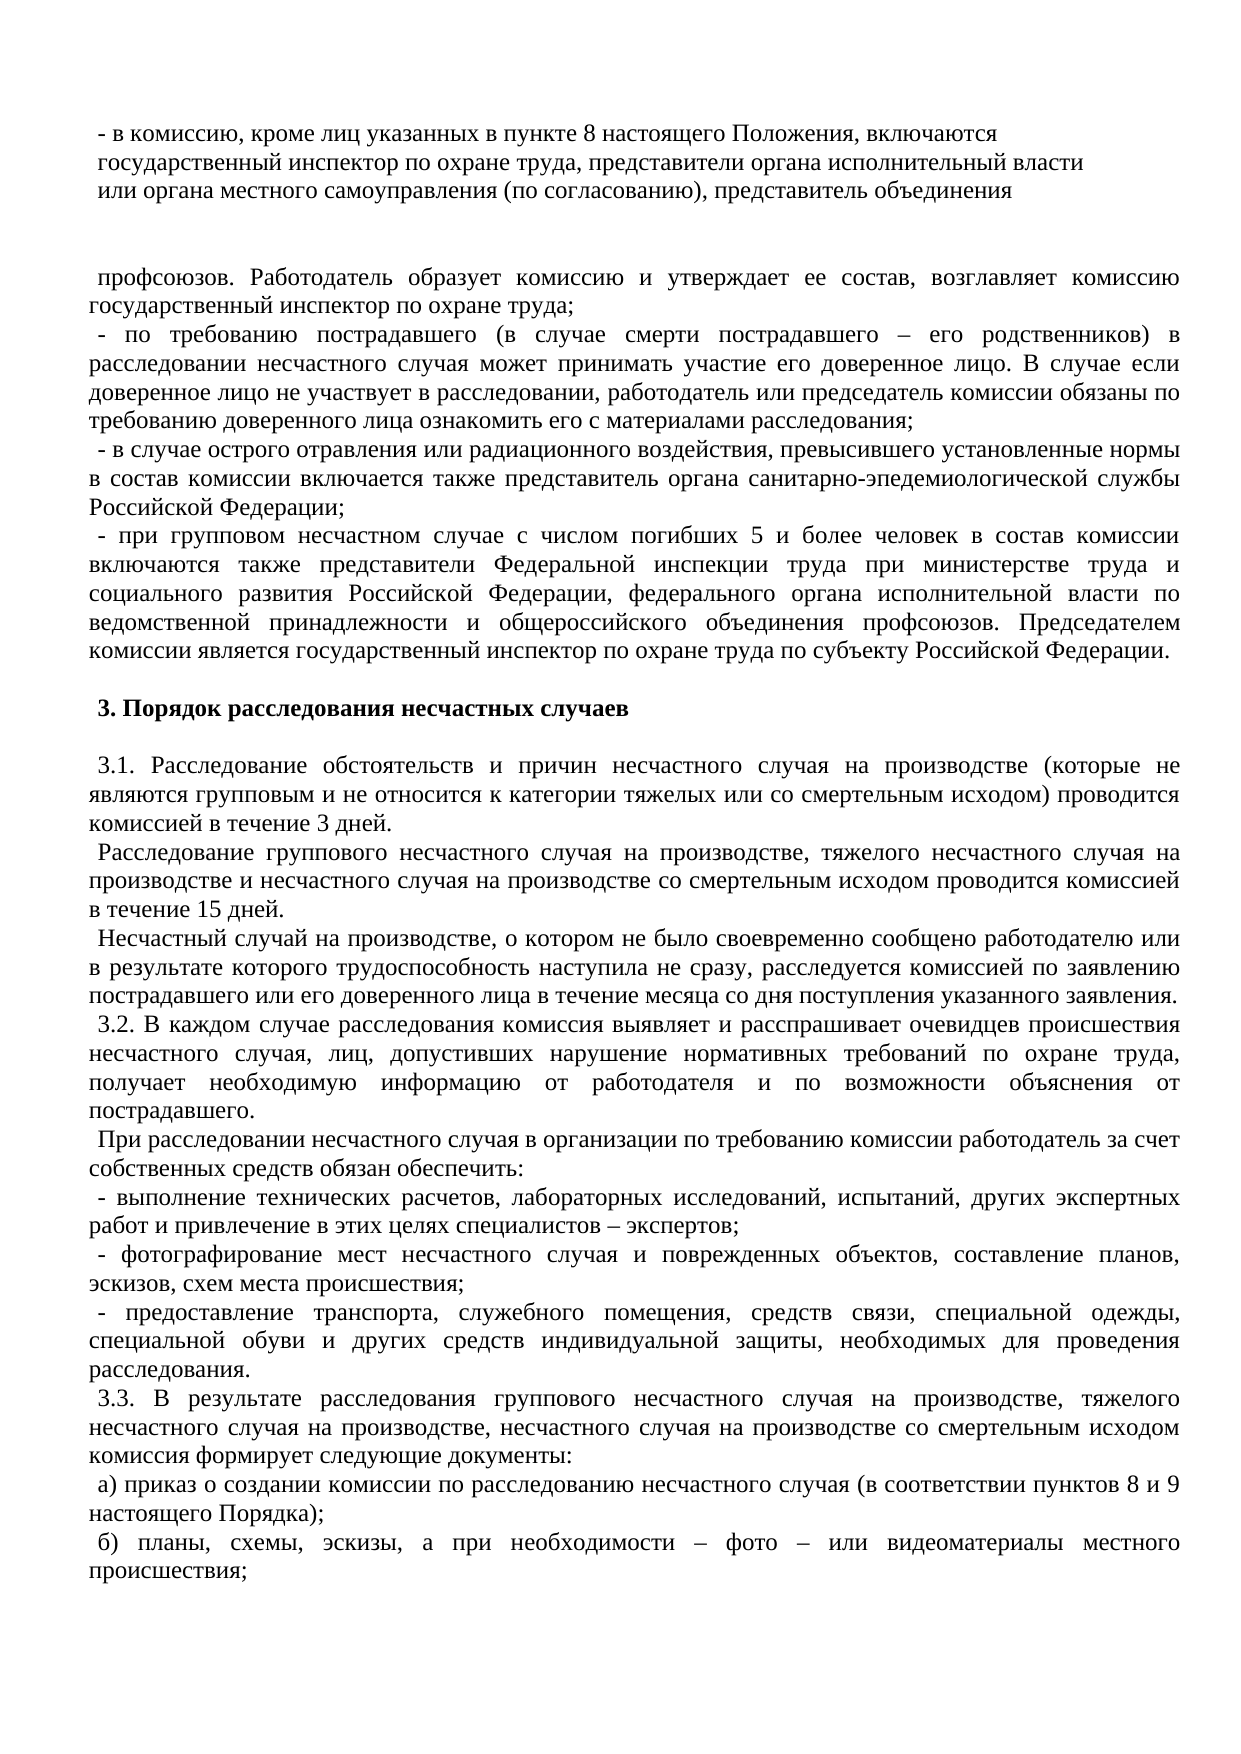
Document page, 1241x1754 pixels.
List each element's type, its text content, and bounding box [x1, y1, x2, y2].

text а) приказ о создании комиссии по расследованию несчастного случая (в соответствии пунктов 8 и 9 настоящего Порядка); [89, 1469, 1181, 1527]
text Несчастный случай на производстве, о котором не было своевременно сообщено работодателю или в результате которого трудоспособность наступила не сразу, расследуется комиссией по заявлению пострадавшего или его доверенного лица в течение месяца со дня поступления указанного заявления. [89, 923, 1181, 1009]
text - в случае острого отравления или радиационного воздействия, превысившего установленные нормы в состав комиссии включается также представитель органа санитарно-эпедемиологической службы Российской Федерации; [89, 434, 1181, 521]
text 3.3. В результате расследования группового несчастного случая на производстве, тяжелого несчастного случая на производстве, несчастного случая на производстве со смертельным исходом комиссия формирует следующие документы: [89, 1383, 1181, 1469]
text б) планы, схемы, эскизы, а при необходимости – фото – или видеоматериалы местного происшествия; [89, 1527, 1181, 1584]
text государственный инспектор по охране труда, представители органа исполнительный власти [89, 147, 1181, 176]
text - фотографирование мест несчастного случая и поврежденных объектов, составление планов, эскизов, схем места происшествия; [89, 1239, 1181, 1297]
text - в комиссию, кроме лиц указанных в пункте 8 настоящего Положения, включаются [89, 118, 1181, 147]
text - при групповом несчастном случае с числом погибших 5 и более человек в состав комиссии включаются также представители Федеральной инспекции труда при министерстве труда и социального развития Российской Федерации, федерального органа исполнительной власти по ведомственной принадлежности и общероссийского объединения профсоюзов. Председателем комиссии является государственный инспектор по охране труда по субъекту Российской Федерации. [89, 521, 1181, 664]
text - выполнение технических расчетов, лабораторных исследований, испытаний, других экспертных работ и привлечение в этих целях специалистов – экспертов; [89, 1182, 1181, 1239]
text профсоюзов. Работодатель образует комиссию и утверждает ее состав, возглавляет комиссию государственный инспектор по охране труда; [89, 262, 1181, 319]
text - предоставление транспорта, служебного помещения, средств связи, специальной одежды, специальной обуви и других средств индивидуальной защиты, необходимых для проведения расследования. [89, 1297, 1181, 1383]
text 3.2. В каждом случае расследования комиссия выявляет и расспрашивает очевидцев происшествия несчастного случая, лиц, допустивших нарушение нормативных требований по охране труда, получает необходимую информацию от работодателя и по возможности объяснения от пострадавшего. [89, 1009, 1181, 1124]
text 3.1. Расследование обстоятельств и причин несчастного случая на производстве (которые не являются групповым и не относится к категории тяжелых или со смертельным исходом) проводится комиссией в течение 3 дней. [89, 751, 1181, 837]
text Расследование группового несчастного случая на производстве, тяжелого несчастного случая на производстве и несчастного случая на производстве со смертельным исходом проводится комиссией в течение 15 дней. [89, 837, 1181, 923]
text - по требованию пострадавшего (в случае смерти пострадавшего – его родственников) в расследовании несчастного случая может принимать участие его доверенное лицо. В случае если доверенное лицо не участвует в расследовании, работодатель или председатель комиссии обязаны по требованию доверенного лица ознакомить его с материалами расследования; [89, 319, 1181, 434]
text 3. Порядок расследования несчастных случаев [89, 693, 1181, 722]
text или органа местного самоуправления (по согласованию), представитель объединения [89, 176, 1181, 204]
text При расследовании несчастного случая в организации по требованию комиссии работодатель за счет собственных средств обязан обеспечить: [89, 1124, 1181, 1182]
